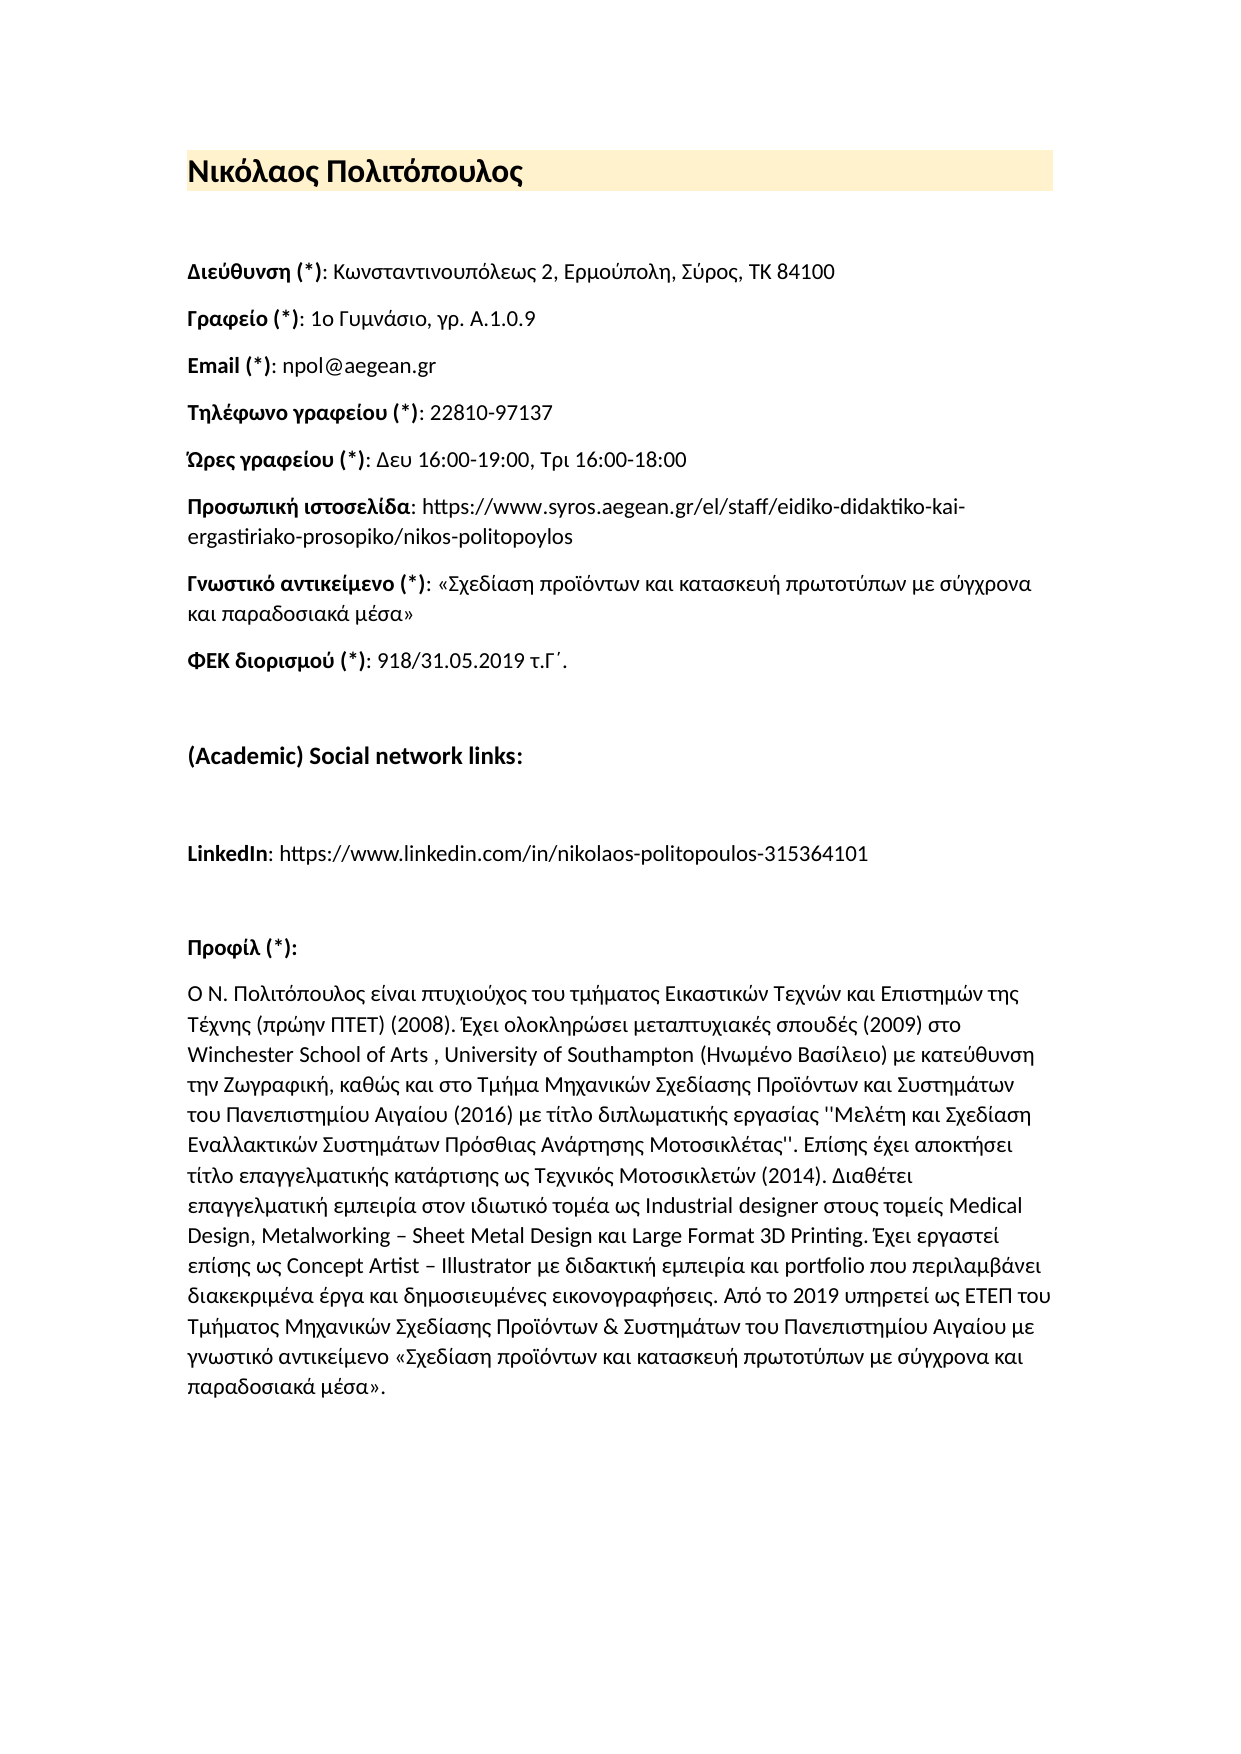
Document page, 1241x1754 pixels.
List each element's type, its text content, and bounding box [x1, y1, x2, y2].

text Νικόλαος Πολιτόπουλος [187, 150, 1053, 191]
text Τηλέφωνο γραφείου (*): 22810-97137 [187, 398, 1053, 426]
text Προφίλ (*): [187, 933, 1053, 961]
text (Academic) Social network links: [187, 740, 1053, 770]
text Προσωπική ιστοσελίδα: https://www.syros.aegean.gr/el/staff/eidiko-didaktiko-kai-ergastiriako-prosopiko/nikos-politopoylos [187, 492, 1053, 550]
text Ώρες γραφείου (*): Δευ 16:00-19:00, Τρι 16:00-18:00 [187, 445, 1053, 473]
text Διεύθυνση (*): Κωνσταντινουπόλεως 2, Ερμούπολη, Σύρος, ΤΚ 84100 [187, 257, 1053, 286]
text Γραφείο (*): 1ο Γυμνάσιο, γρ. Α.1.0.9 [187, 304, 1053, 332]
text Ο Ν. Πολιτόπουλος είναι πτυχιούχος του τμήματος Εικαστικών Τεχνών και Επιστημών της Τέχνης (πρώην ΠΤΕΤ) (2008). Έχει ολοκληρώσει μεταπτυχιακές σπουδές (2009) στο Winchester School of Arts , University of Southampton (Ηνωμένο Βασίλειο) με κατεύθυνση την Ζωγραφική, καθώς και στο Τμήμα Μηχανικών Σχεδίασης Προϊόντων και Συστημάτων του Πανεπιστημίου Αιγαίου (2016) με τίτλο διπλωματικής εργασίας ''Μελέτη και Σχεδίαση Εναλλακτικών Συστημάτων Πρόσθιας Ανάρτησης Μοτοσικλέτας''. Επίσης έχει αποκτήσει τίτλο επαγγελματικής κατάρτισης ως Τεχνικός Μοτοσικλετών (2014). Διαθέτει επαγγελματική εμπειρία στον ιδιωτικό τομέα ως Industrial designer στους τομείς Medical Design, Metalworking – Sheet Metal Design και Large Format 3D Printing. Έχει εργαστεί επίσης ως Concept Artist – Illustrator με διδακτική εμπειρία και portfolio που περιλαμβάνει διακεκριμένα έργα και δημοσιευμένες εικονογραφήσεις. Από το 2019 υπηρετεί ως ΕΤΕΠ του Τμήματος Μηχανικών Σχεδίασης Προϊόντων & Συστημάτων του Πανεπιστημίου Αιγαίου με γνωστικό αντικείμενο «Σχεδίαση προϊόντων και κατασκευή πρωτοτύπων με σύγχρονα και παραδοσιακά μέσα». [187, 979, 1053, 1400]
text LinkedIn: https://www.linkedin.com/in/nikolaos-politopoulos-315364101 [187, 839, 1053, 867]
text Email (*): npol@aegean.gr [187, 351, 1053, 379]
text ΦΕΚ διορισμού (*): 918/31.05.2019 τ.Γ΄. [187, 646, 1053, 674]
text Γνωστικό αντικείμενο (*): «Σχεδίαση προϊόντων και κατασκευή πρωτοτύπων με σύγχρονα και παραδοσιακά μέσα» [187, 569, 1053, 627]
